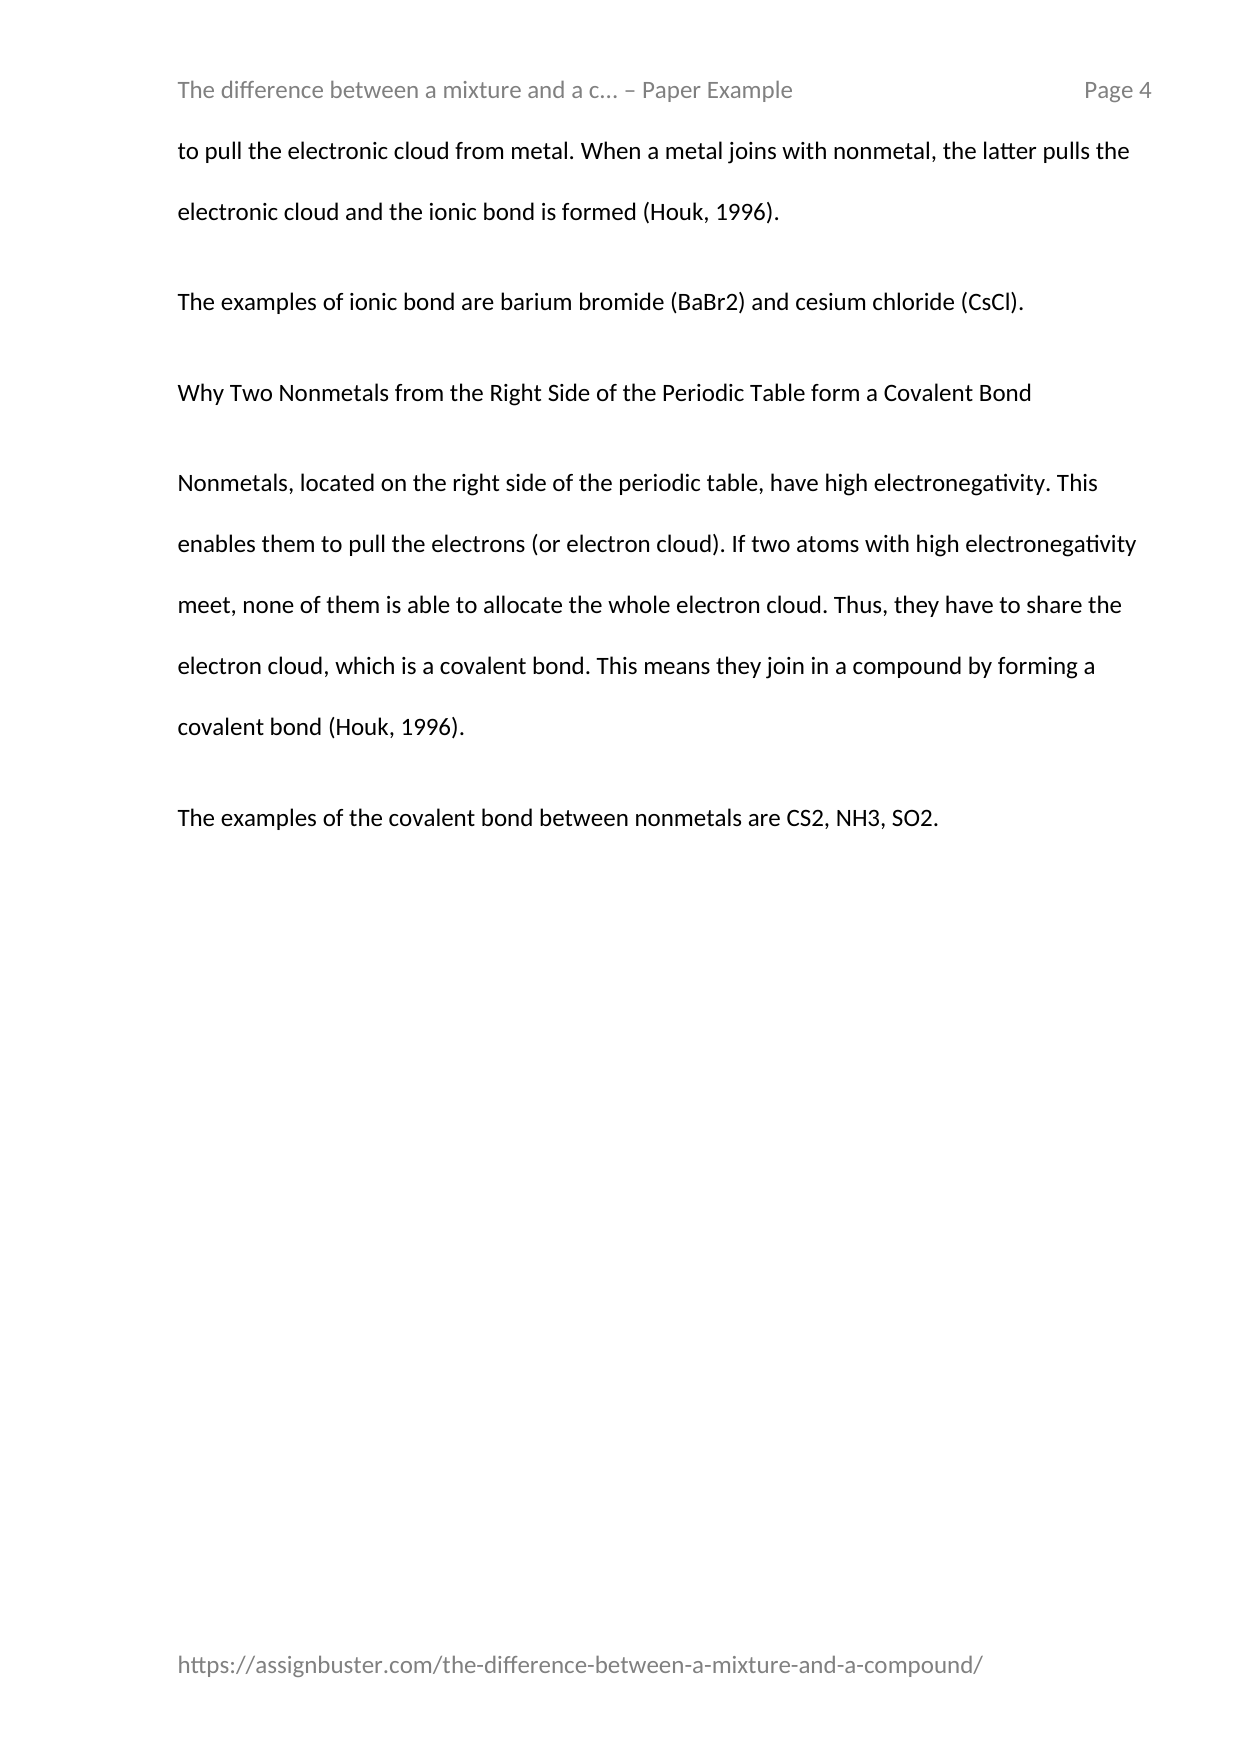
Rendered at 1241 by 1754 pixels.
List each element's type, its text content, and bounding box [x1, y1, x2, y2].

text The examples of ionic bond are barium bromide (BaBr2) and cesium chloride (CsCl). [177, 286, 1152, 317]
text Nonmetals, located on the right side of the periodic table, have high electronegativity. This enables them to pull the electrons (or electron cloud). If two atoms with high electronegativity meet, none of them is able to allocate the whole electron cloud. Thus, they have to share the electron cloud, which is a covalent bond. This means they join in a compound by forming a covalent bond (Houk, 1996). [177, 467, 1152, 742]
text The examples of the covalent bond between nonmetals are CS2, NH3, SO2. [177, 802, 1152, 833]
text Why Two Nonmetals from the Right Side of the Periodic Table form a Covalent Bond [177, 377, 1152, 407]
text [177, 135, 1152, 226]
